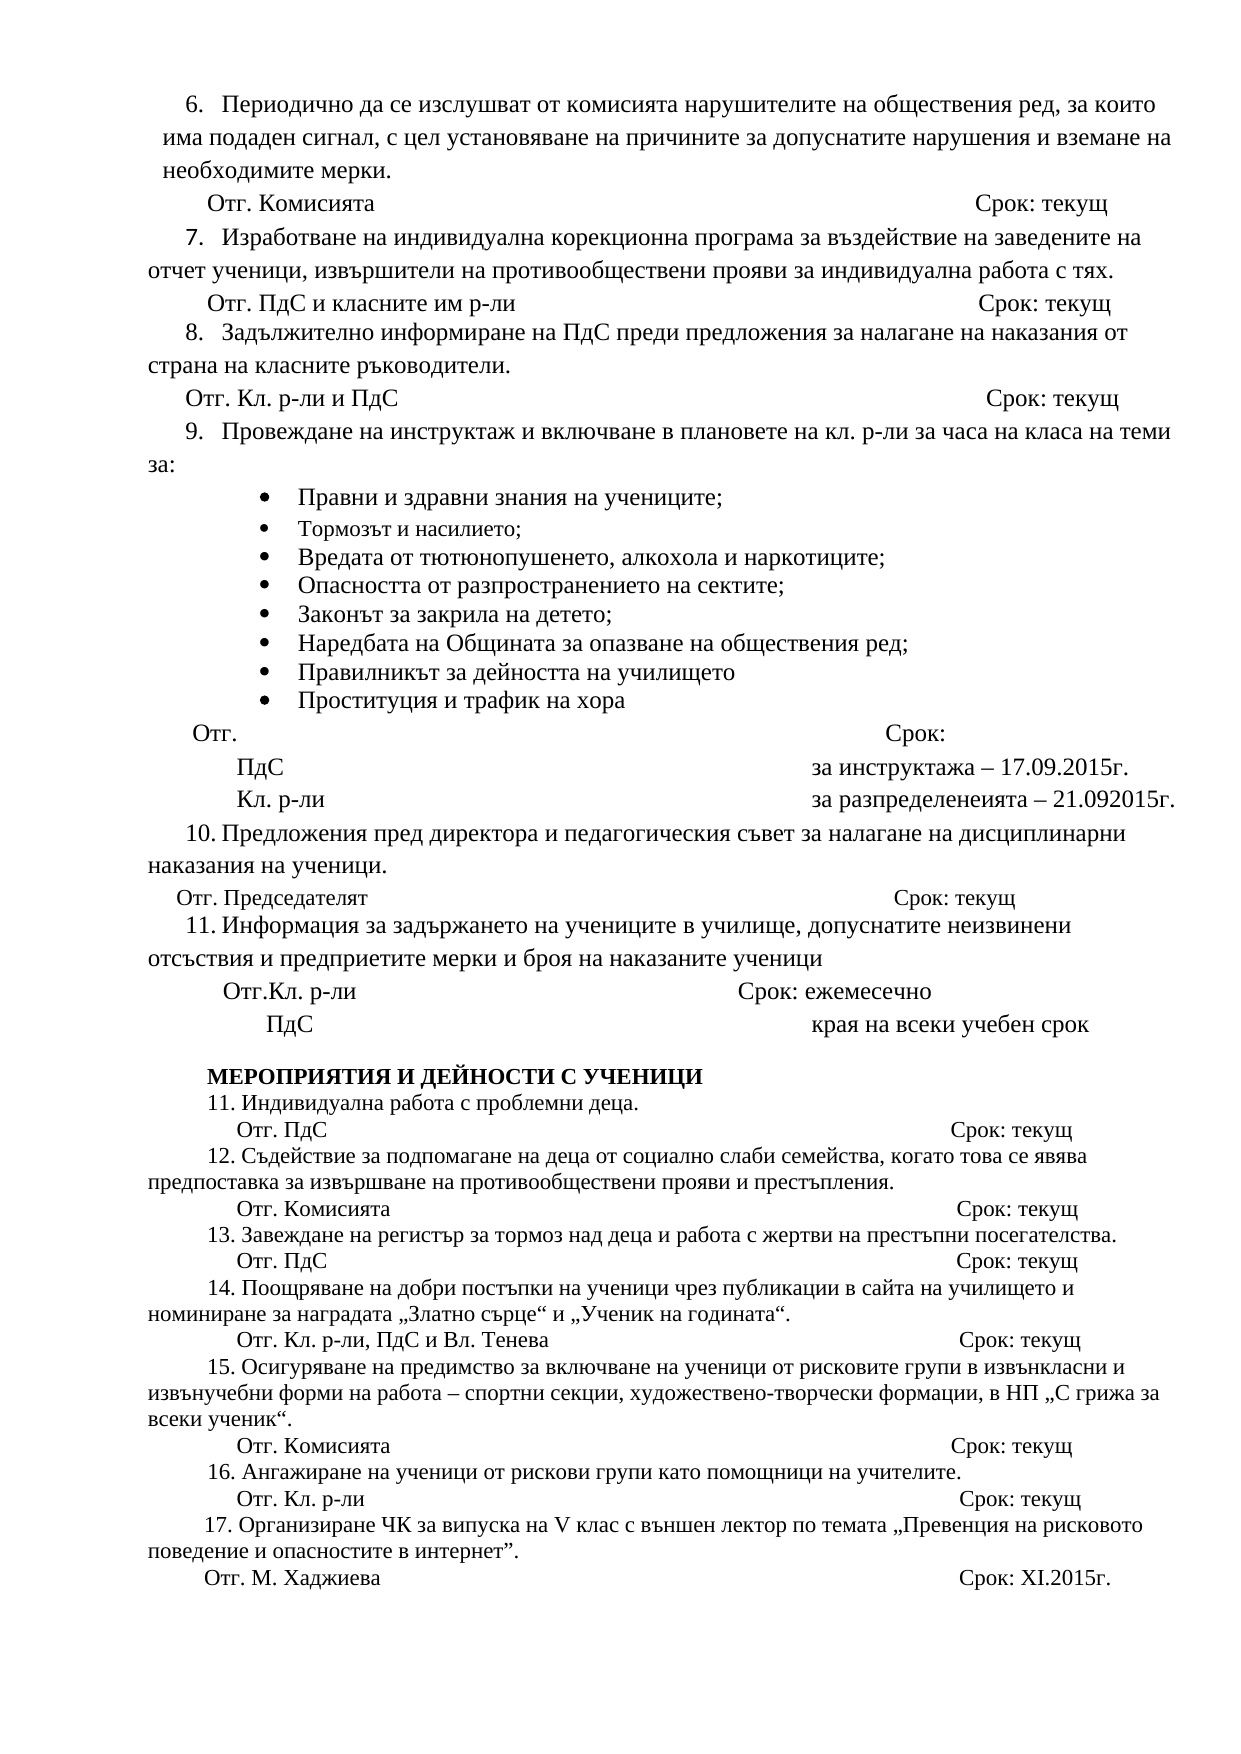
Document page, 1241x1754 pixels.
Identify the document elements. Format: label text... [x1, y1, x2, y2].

text Отг. ПдС Срок: текущ [148, 1116, 1181, 1142]
list Предложения пред директора и педагогическия съвет за налагане на дисциплинарни наказания на ученици. [148, 818, 1181, 879]
list Отг. Комисията Срок: текущ [148, 188, 1181, 216]
list Наредбата на Общината за опазване на обществения ред; [260, 628, 1181, 657]
text 17. Организиране ЧК за випуска на V клас с външен лектор по темата „Превенция на рисковото поведение и опасностите в интернет”. [148, 1511, 1181, 1564]
text Отг. ПдС Срок: текущ [148, 1247, 1181, 1274]
list Отг.Кл. р-ли Срок: ежемесечно [223, 976, 1181, 1005]
text Отг. Кл. р-ли Срок: текущ [148, 1484, 1181, 1511]
text Отг. Председателят Срок: текущ [176, 884, 1181, 910]
list Провеждане на инструктаж и включване в плановете на кл. р-ли за часа на класа на теми за: [148, 416, 1181, 478]
list ПдС края на всеки учебен срок [223, 1009, 1181, 1038]
list Отг. Срок: [192, 718, 1181, 747]
list Изработване на индивидуална корекционна програма за въздействие на заведените на отчет ученици, извършители на противообществени прояви за индивидуална работа с тях. [148, 221, 1181, 284]
list Задължително информиране на ПдС преди предложения за налагане на наказания от страна на класните ръководители. [148, 317, 1181, 379]
text Отг. Комисията Срок: текущ [148, 1195, 1181, 1221]
list Отг. Кл. р-ли и ПдС Срок: текущ [185, 383, 1181, 412]
text 12. Съдействие за подпомагане на деца от социално слаби семейства, когато това се явява предпоставка за извършване на противообществени прояви и престъпления. [148, 1142, 1181, 1195]
list Правилникът за дейността на училището [260, 657, 1181, 686]
list Правни и здравни знания на учениците; [260, 482, 1181, 511]
text 11. Индивидуална работа с проблемни деца. [148, 1089, 1181, 1116]
text 13. Завеждане на регистър за тормоз над деца и работа с жертви на престъпни посегателства. [148, 1221, 1181, 1247]
subtitle МЕРОПРИЯТИЯ И ДЕЙНОСТИ С УЧЕНИЦИ [148, 1063, 1181, 1089]
list Проституция и трафик на хора [260, 686, 1181, 714]
text Отг. Кл. р-ли, ПдС и Вл. Тенева Срок: текущ [148, 1326, 1181, 1353]
list Опасността от разпространението на сектите; [260, 571, 1181, 599]
text 16. Ангажиране на ученици от рискови групи като помощници на учителите. [148, 1458, 1181, 1484]
text 15. Осигуряване на предимство за включване на ученици от рисковите групи в извънкласни и извънучебни форми на работа – спортни секции, художествено-творчески формации, в НП „С грижа за всеки ученик“. [148, 1353, 1181, 1432]
list ПдС за инструктажа – 17.09.2015г. [236, 752, 1181, 780]
list Информация за задържането на учениците в училище, допуснатите неизвинени отсъствия и предприетите мерки и броя на наказаните ученици [148, 910, 1181, 972]
list Кл. р-ли за разпределенеията – 21.092015г. [236, 784, 1181, 813]
text 14. Поощряване на добри постъпки на ученици чрез публикации в сайта на училището и номиниране за наградата „Златно сърце“ и „Ученик на годината“. [148, 1274, 1181, 1326]
list Тормозът и насилието; [260, 515, 1181, 542]
list Законът за закрила на детето; [260, 599, 1181, 628]
text Отг. Комисията Срок: текущ [148, 1432, 1181, 1458]
text Отг. М. Хаджиева Срок: ХІ.2015г. [148, 1564, 1181, 1590]
list Вредата от тютюнопушенето, алкохола и наркотиците; [260, 542, 1181, 571]
text Отг. ПдС и класните им р-ли Срок: текущ [148, 288, 1181, 317]
list Периодично да се изслушват от комисията нарушителите на обществения ред, за които има подаден сигнал, с цел установяване на причините за допуснатите нарушения и вземане на необходимите мерки. [162, 89, 1181, 183]
